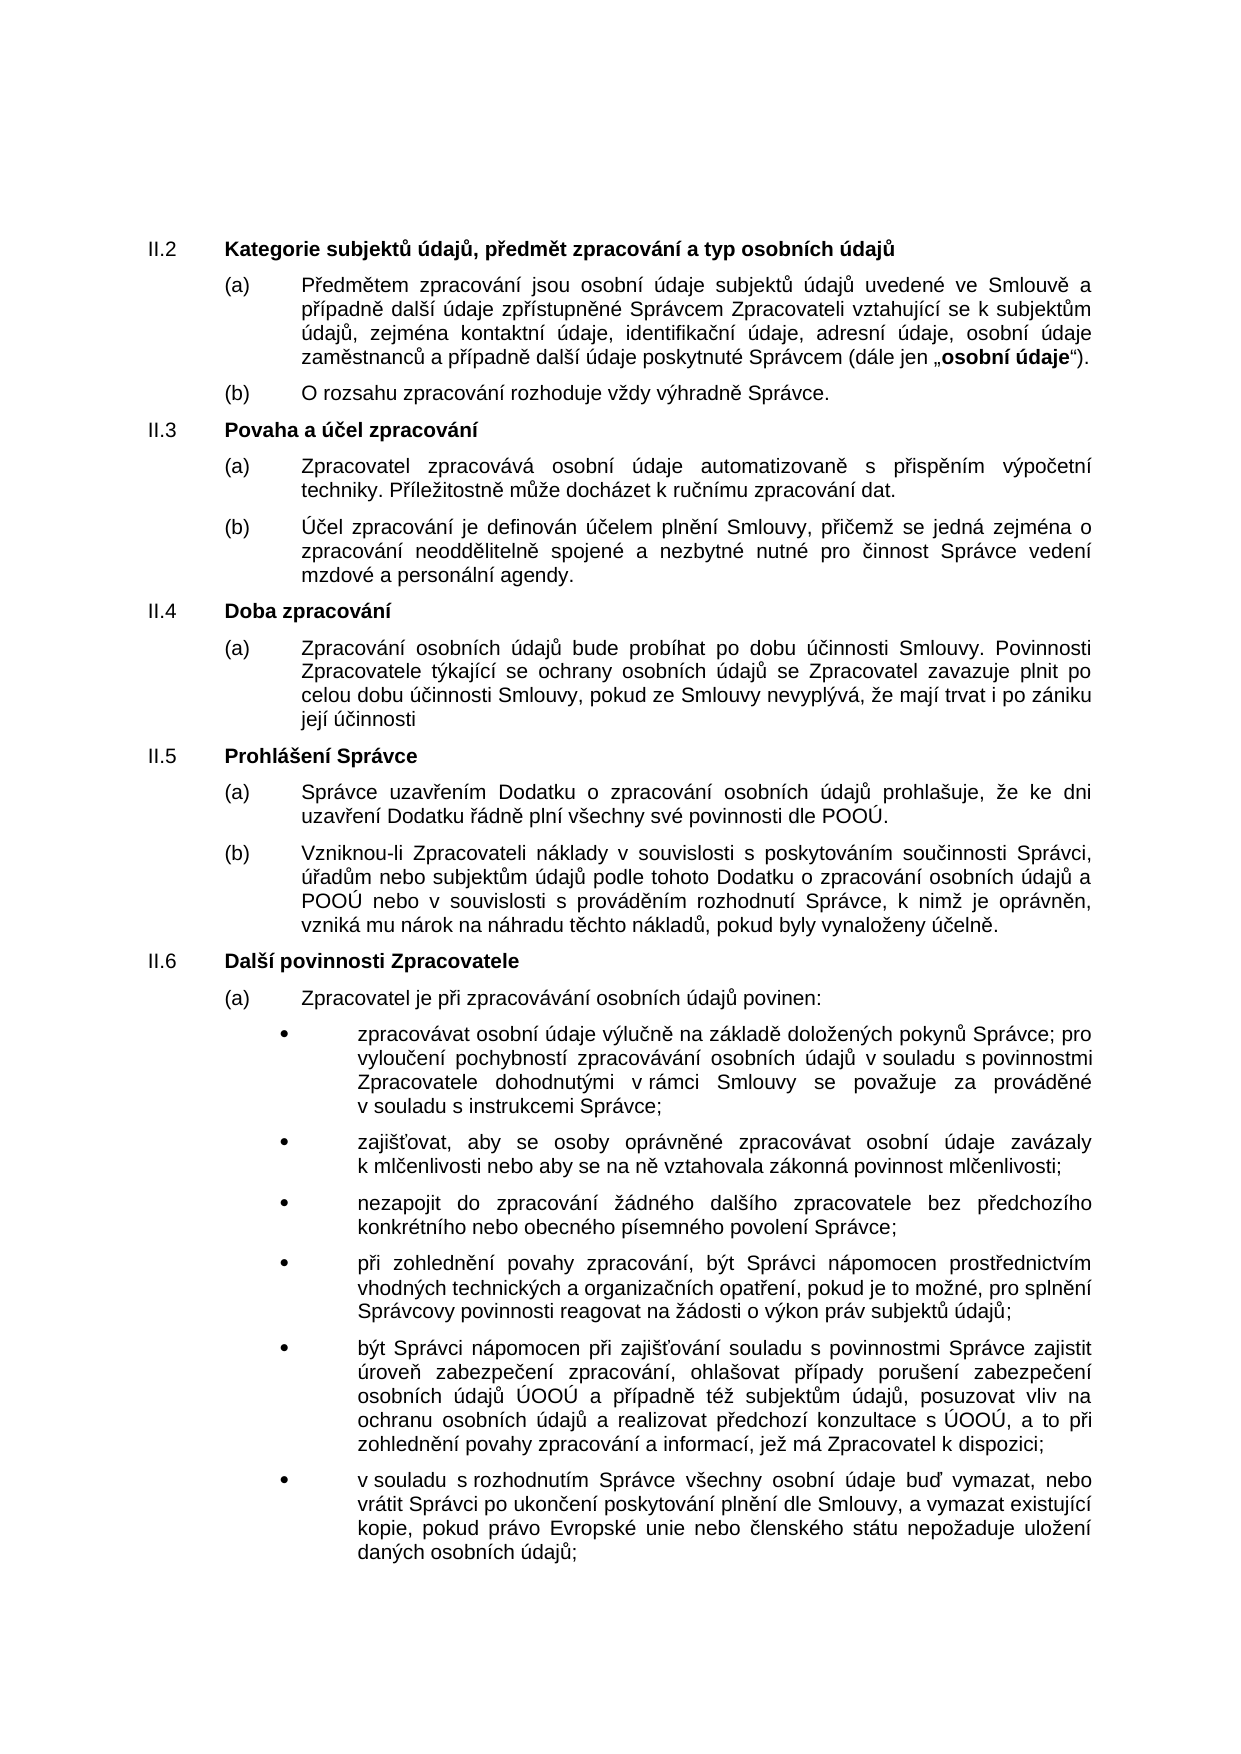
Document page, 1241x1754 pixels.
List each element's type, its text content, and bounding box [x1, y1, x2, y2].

list Účel zpracování je definován účelem plnění Smlouvy, přičemž se jedná zejména o zpracování neoddělitelně spojené a nezbytné nutné pro činnost Správce vedení mzdové a personální agendy. [224, 514, 1093, 586]
list nezapojit do zpracování žádného dalšího zpracovatele bez předchozího konkrétního nebo obecného písemného povolení Správce; [281, 1191, 1093, 1239]
text Povaha a účel zpracování [148, 418, 1093, 442]
list Zpracovatel zpracovává osobní údaje automatizovaně s přispěním výpočetní techniky. Příležitostně může docházet k ručnímu zpracování dat. [224, 454, 1093, 502]
list zpracovávat osobní údaje výlučně na základě doložených pokynů Správce; pro vyloučení pochybností zpracovávání osobních údajů v souladu s povinnostmi Zpracovatele dohodnutými v rámci Smlouvy se považuje za prováděné v souladu s instrukcemi Správce; [281, 1022, 1093, 1118]
list Předmětem zpracování jsou osobní údaje subjektů údajů uvedené ve Smlouvě a případně další údaje zpřístupněné Správcem Zpracovateli vztahující se k subjektům údajů, zejména kontaktní údaje, identifikační údaje, adresní údaje, osobní údaje zaměstnanců a případně další údaje poskytnuté Správcem (dále jen „osobní údaje“). [224, 273, 1093, 369]
list Zpracovatel je při zpracovávání osobních údajů povinen: [224, 985, 1093, 1009]
text Kategorie subjektů údajů, předmět zpracování a typ osobních údajů [148, 236, 1093, 260]
list Zpracování osobních údajů bude probíhat po dobu účinnosti Smlouvy. Povinnosti Zpracovatele týkající se ochrany osobních údajů se Zpracovatel zavazuje plnit po celou dobu účinnosti Smlouvy, pokud ze Smlouvy nevyplývá, že mají trvat i po zániku její účinnosti [224, 635, 1093, 731]
text Prohlášení Správce [148, 744, 1093, 768]
list při zohlednění povahy zpracování, být Správci nápomocen prostřednictvím vhodných technických a organizačních opatření, pokud je to možné, pro splnění Správcovy povinnosti reagovat na žádosti o výkon práv subjektů údajů; [281, 1251, 1093, 1323]
text Další povinnosti Zpracovatele [148, 949, 1093, 973]
list být Správci nápomocen při zajišťování souladu s povinnostmi Správce zajistit úroveň zabezpečení zpracování, ohlašovat případy porušení zabezpečení osobních údajů ÚOOÚ a případně též subjektům údajů, posuzovat vliv na ochranu osobních údajů a realizovat předchozí konzultace s ÚOOÚ, a to při zohlednění povahy zpracování a informací, jež má Zpracovatel k dispozici; [281, 1336, 1093, 1456]
list v souladu s rozhodnutím Správce všechny osobní údaje buď vymazat, nebo vrátit Správci po ukončení poskytování plnění dle Smlouvy, a vymazat existující kopie, pokud právo Evropské unie nebo členského státu nepožaduje uložení daných osobních údajů; [281, 1468, 1093, 1564]
list Vzniknou-li Zpracovateli náklady v souvislosti s poskytováním součinnosti Správci, úřadům nebo subjektům údajů podle tohoto Dodatku o zpracování osobních údajů a POOÚ nebo v souvislosti s prováděním rozhodnutí Správce, k nimž je oprávněn, vzniká mu nárok na náhradu těchto nákladů, pokud byly vynaloženy účelně. [224, 841, 1093, 936]
list Správce uzavřením Dodatku o zpracování osobních údajů prohlašuje, že ke dni uzavření Dodatku řádně plní všechny své povinnosti dle POOÚ. [224, 780, 1093, 828]
list O rozsahu zpracování rozhoduje vždy výhradně Správce. [224, 381, 1093, 405]
list zajišťovat, aby se osoby oprávněné zpracovávat osobní údaje zavázaly k mlčenlivosti nebo aby se na ně vztahovala zákonná povinnost mlčenlivosti; [281, 1130, 1093, 1178]
text Doba zpracování [148, 599, 1093, 623]
